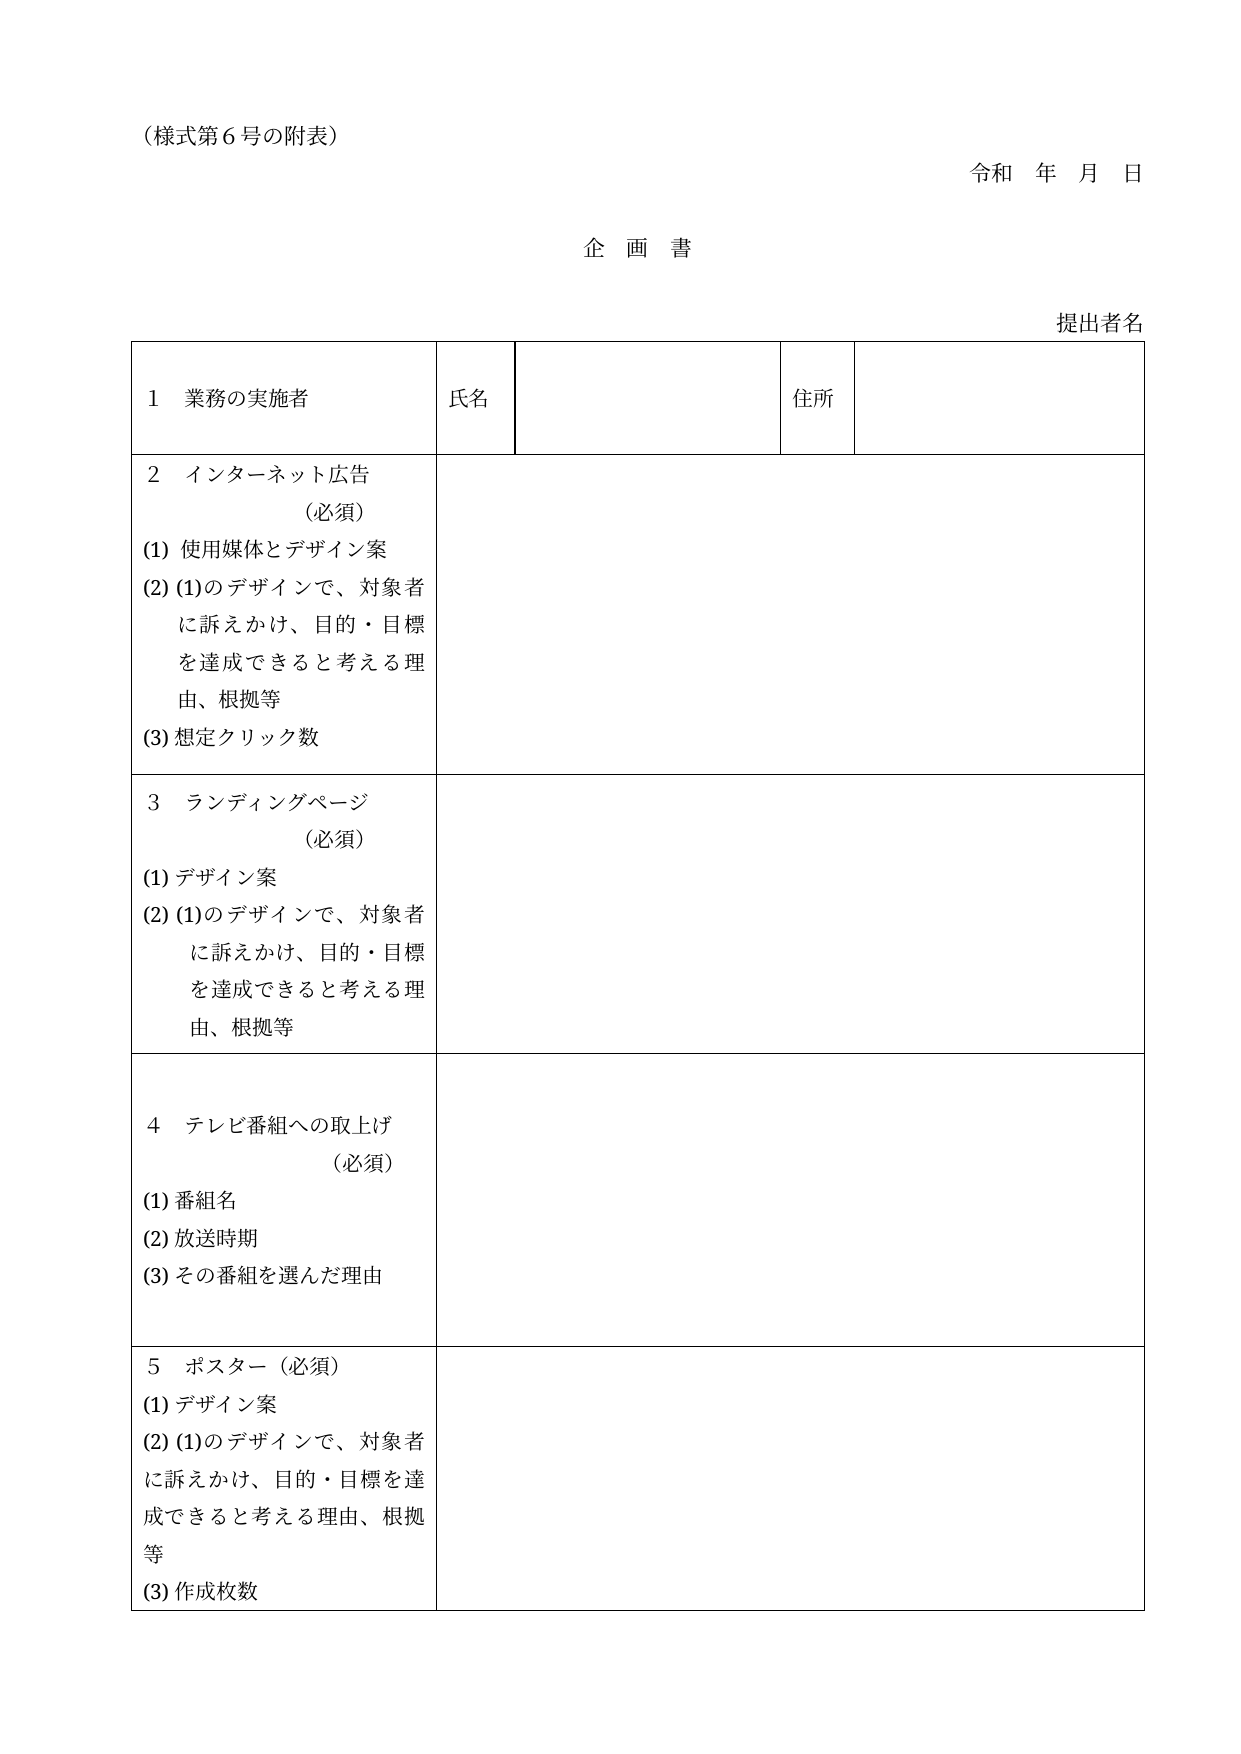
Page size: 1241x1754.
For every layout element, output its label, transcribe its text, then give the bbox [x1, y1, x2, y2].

table_header 住所 [781, 342, 854, 454]
table_cell ３ ランディングページ （必須） (1) デザイン案 (2) (1)のデザインで、対象者に訴えかけ、目的・目標を達成できると考える理由、根拠等 [132, 775, 436, 1053]
table_header [516, 342, 780, 454]
table_header １ 業務の実施者 [132, 342, 436, 454]
text 令和 年 月 日 [131, 153, 1144, 191]
text （様式第６号の附表） [131, 116, 1144, 153]
table_cell ４ テレビ番組への取上げ （必須） (1) 番組名 (2) 放送時期 (3) その番組を選んだ理由 [132, 1054, 436, 1346]
table_header 氏名 [437, 342, 514, 454]
table_header [855, 342, 1144, 454]
table_cell [437, 1347, 1144, 1609]
text 企 画 書 [131, 228, 1144, 266]
table_cell [437, 1054, 1144, 1346]
table_cell ５ ポスター（必須） (1) デザイン案 (2) (1)のデザインで、対象者に訴えかけ、目的・目標を達成できると考える理由、根拠等 (3) 作成枚数 [132, 1347, 436, 1609]
table_cell [437, 455, 1144, 774]
table_cell ２ インターネット広告 （必須） 使用媒体とデザイン案 (2) (1)のデザインで、対象者に訴えかけ、目的・目標を達成できると考える理由、根拠等 (3) 想定クリック数 [132, 455, 436, 774]
table_cell [437, 775, 1144, 1053]
text 提出者名 [131, 303, 1144, 341]
